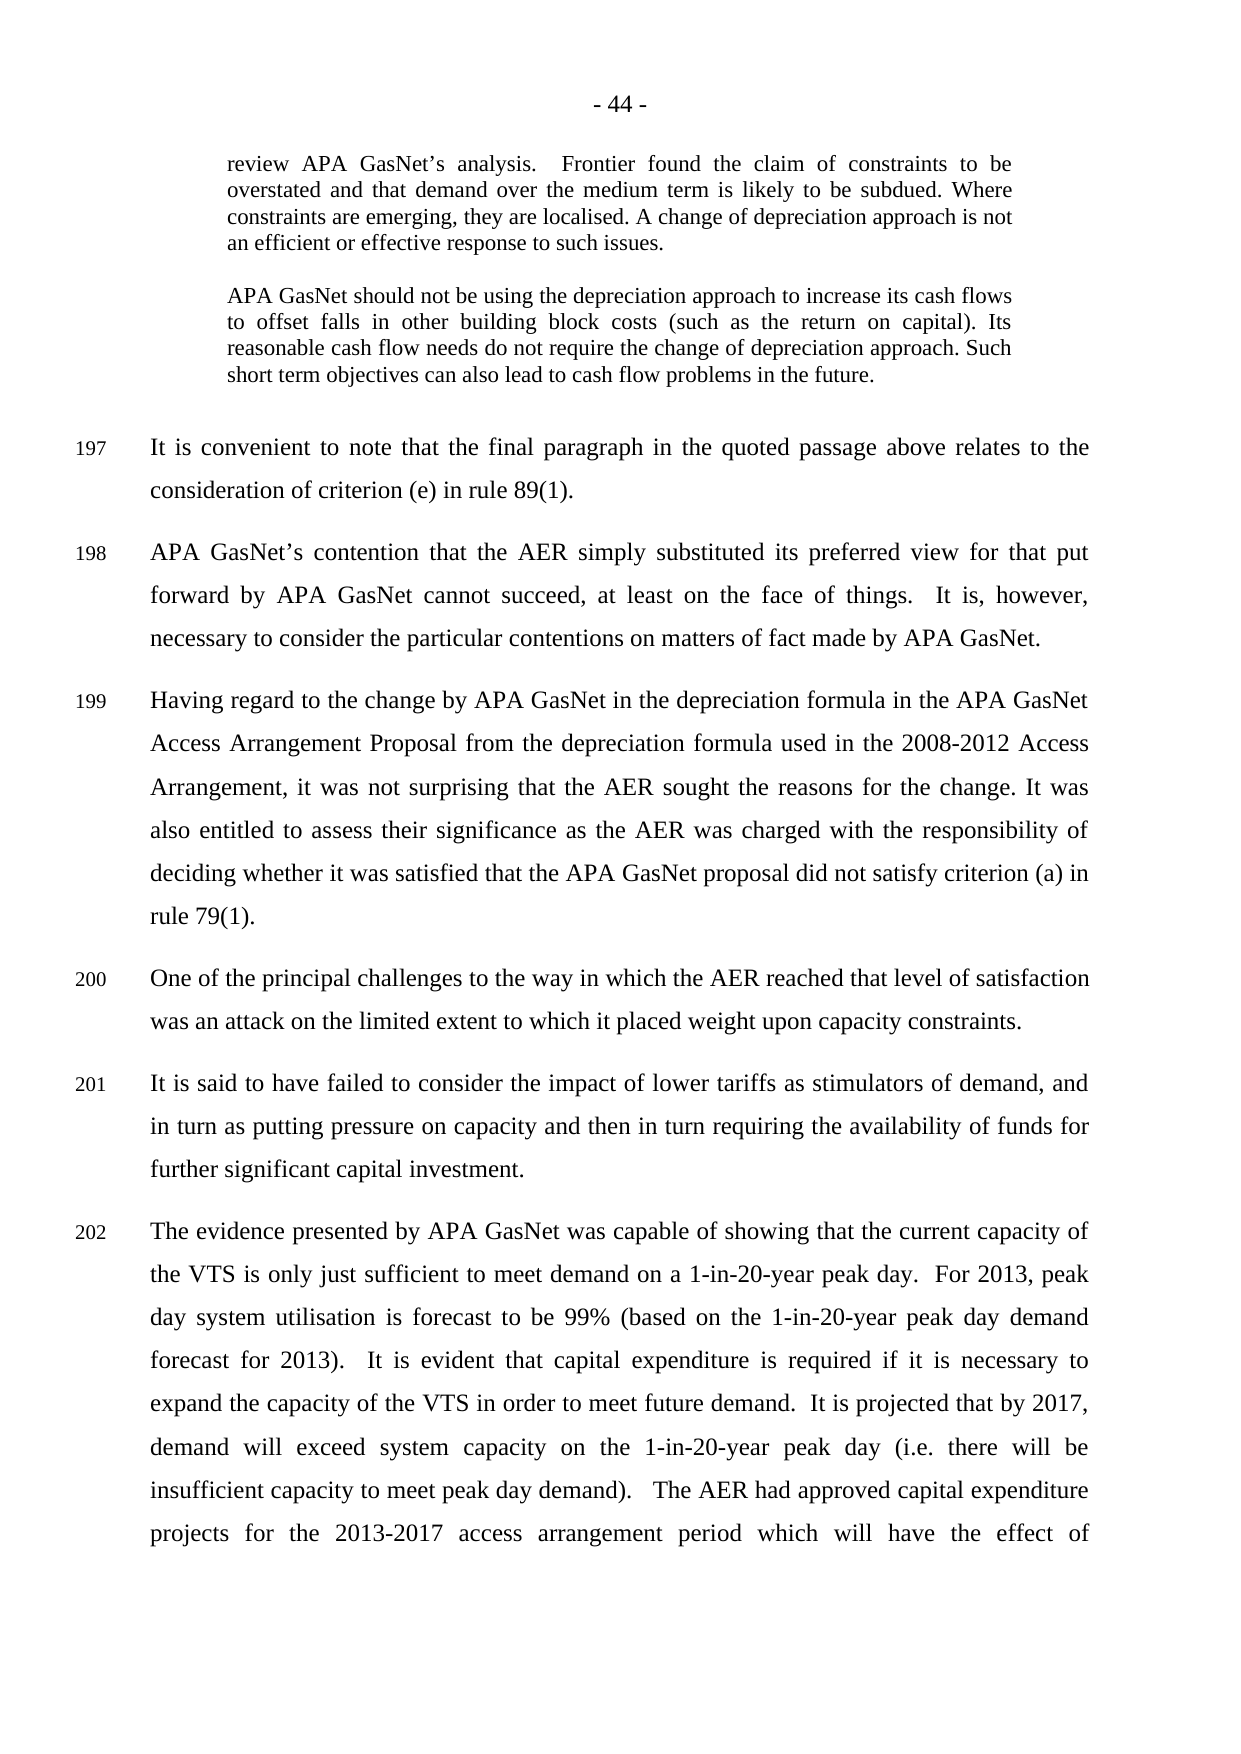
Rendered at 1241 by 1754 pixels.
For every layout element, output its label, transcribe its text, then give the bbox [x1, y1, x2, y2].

text It is said to have failed to consider the impact of lower tariffs as stimulators of demand, and in turn as putting pressure on capacity and then in turn requiring the availability of funds for further significant capital investment. [75, 1068, 1090, 1183]
text APA GasNet should not be using the depreciation approach to increase its cash flows to offset falls in other building block costs (such as the return on capital). Its reasonable cash flow needs do not require the change of depreciation approach. Such short term objectives can also lead to cash flow problems in the future. [227, 282, 1013, 387]
text APA GasNet’s contention that the AER simply substituted its preferred view for that put forward by APA GasNet cannot succeed, at least on the face of things. It is, however, necessary to consider the particular contentions on matters of fact made by APA GasNet. [75, 537, 1090, 652]
text One of the principal challenges to the way in which the AER reached that level of satisfaction was an attack on the limited extent to which it placed weight upon capacity constraints. [75, 963, 1090, 1035]
text It is convenient to note that the final paragraph in the quoted passage above relates to the consideration of criterion (e) in rule 89(1). [75, 432, 1090, 504]
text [75, 1216, 1090, 1547]
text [227, 150, 1013, 255]
text Having regard to the change by APA GasNet in the depreciation formula in the APA GasNet Access Arrangement Proposal from the depreciation formula used in the 2008-2012 Access Arrangement, it was not surprising that the AER sought the reasons for the change. It was also entitled to assess their significance as the AER was charged with the responsibility of deciding whether it was satisfied that the APA GasNet proposal did not satisfy criterion (a) in rule 79(1). [75, 685, 1090, 930]
